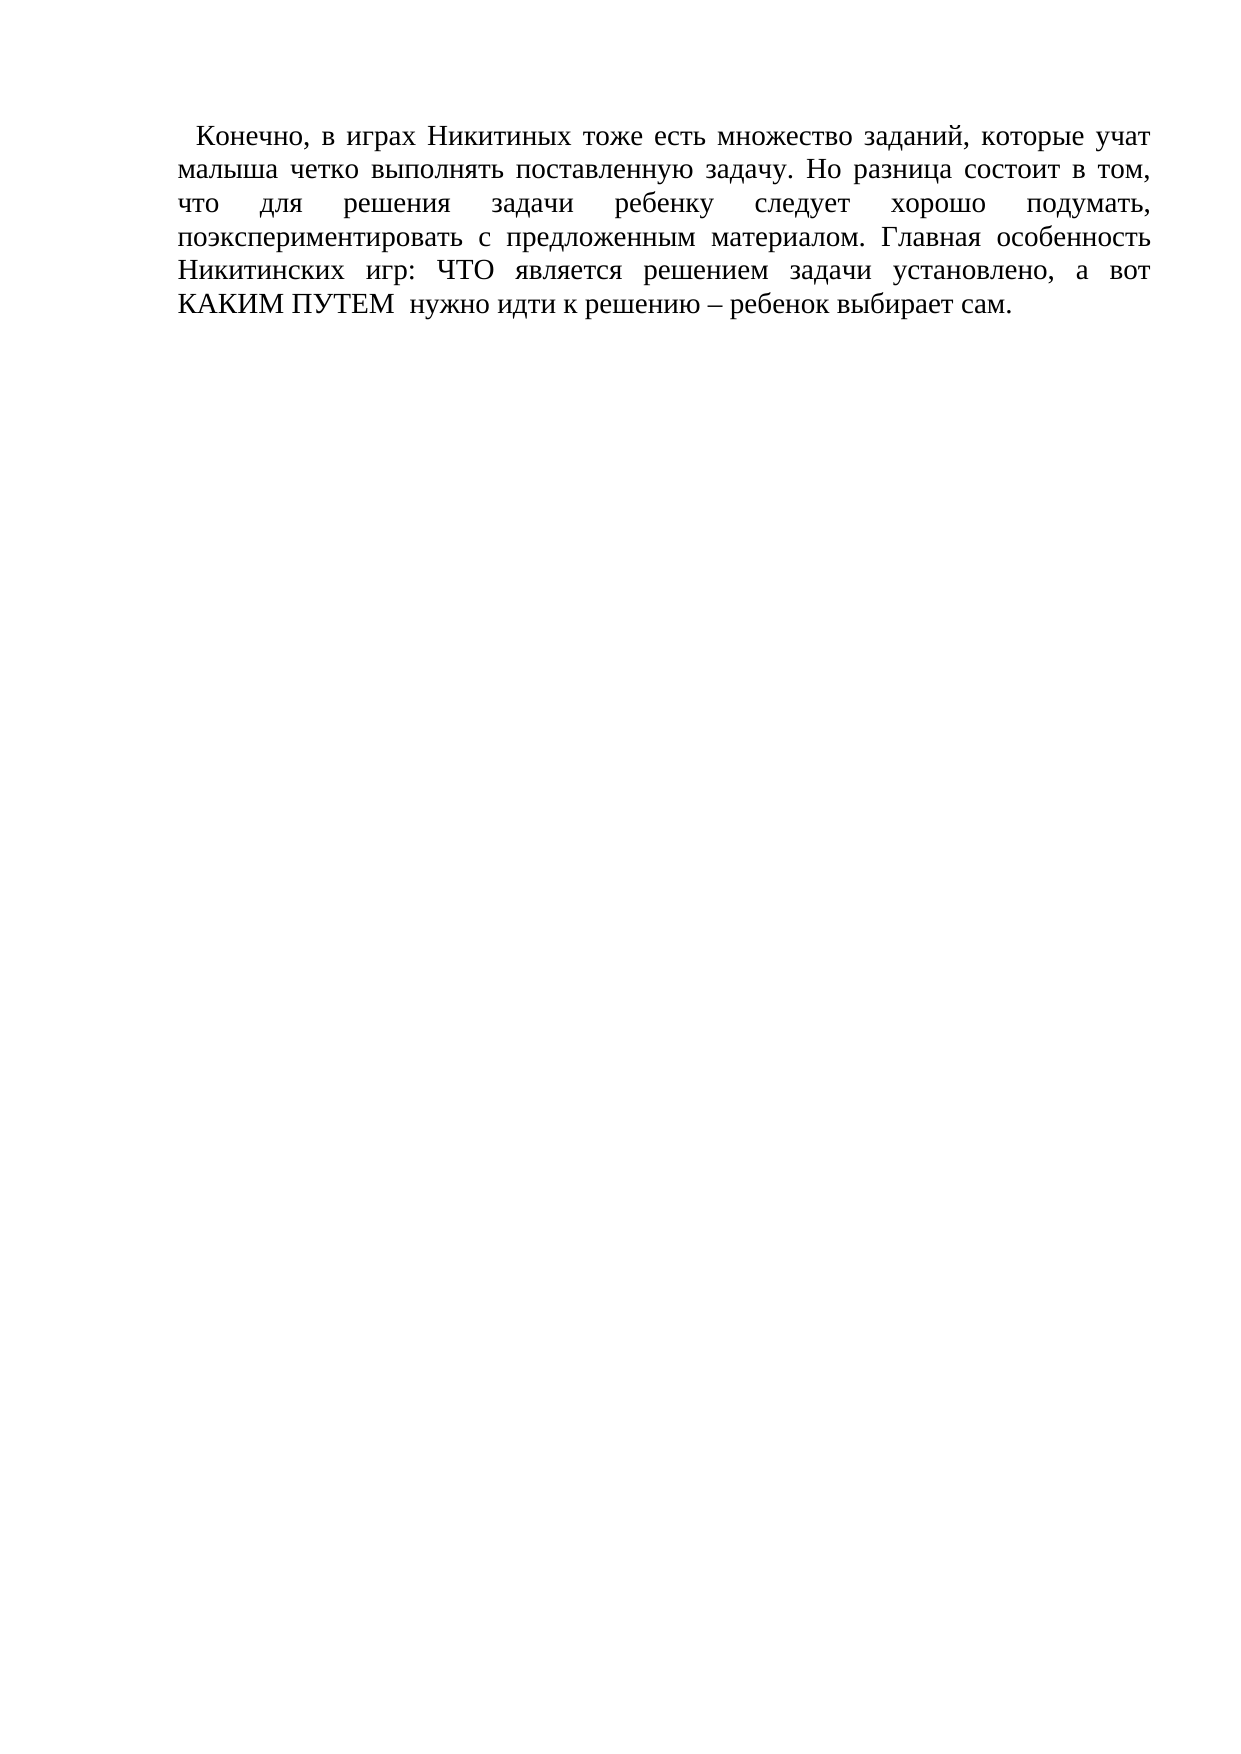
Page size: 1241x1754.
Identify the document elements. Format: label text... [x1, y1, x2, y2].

text Конечно, в играх Никитиных тоже есть множество заданий, которые учат малыша четко выполнять поставленную задачу. Но разница состоит в том, что для решения задачи ребенку следует хорошо подумать, поэкспериментировать с предложенным материалом. Главная особенность Никитинских игр: ЧТО является решением задачи установлено, а вот КАКИМ ПУТЕМ нужно идти к решению – ребенок выбирает сам. [177, 118, 1152, 319]
